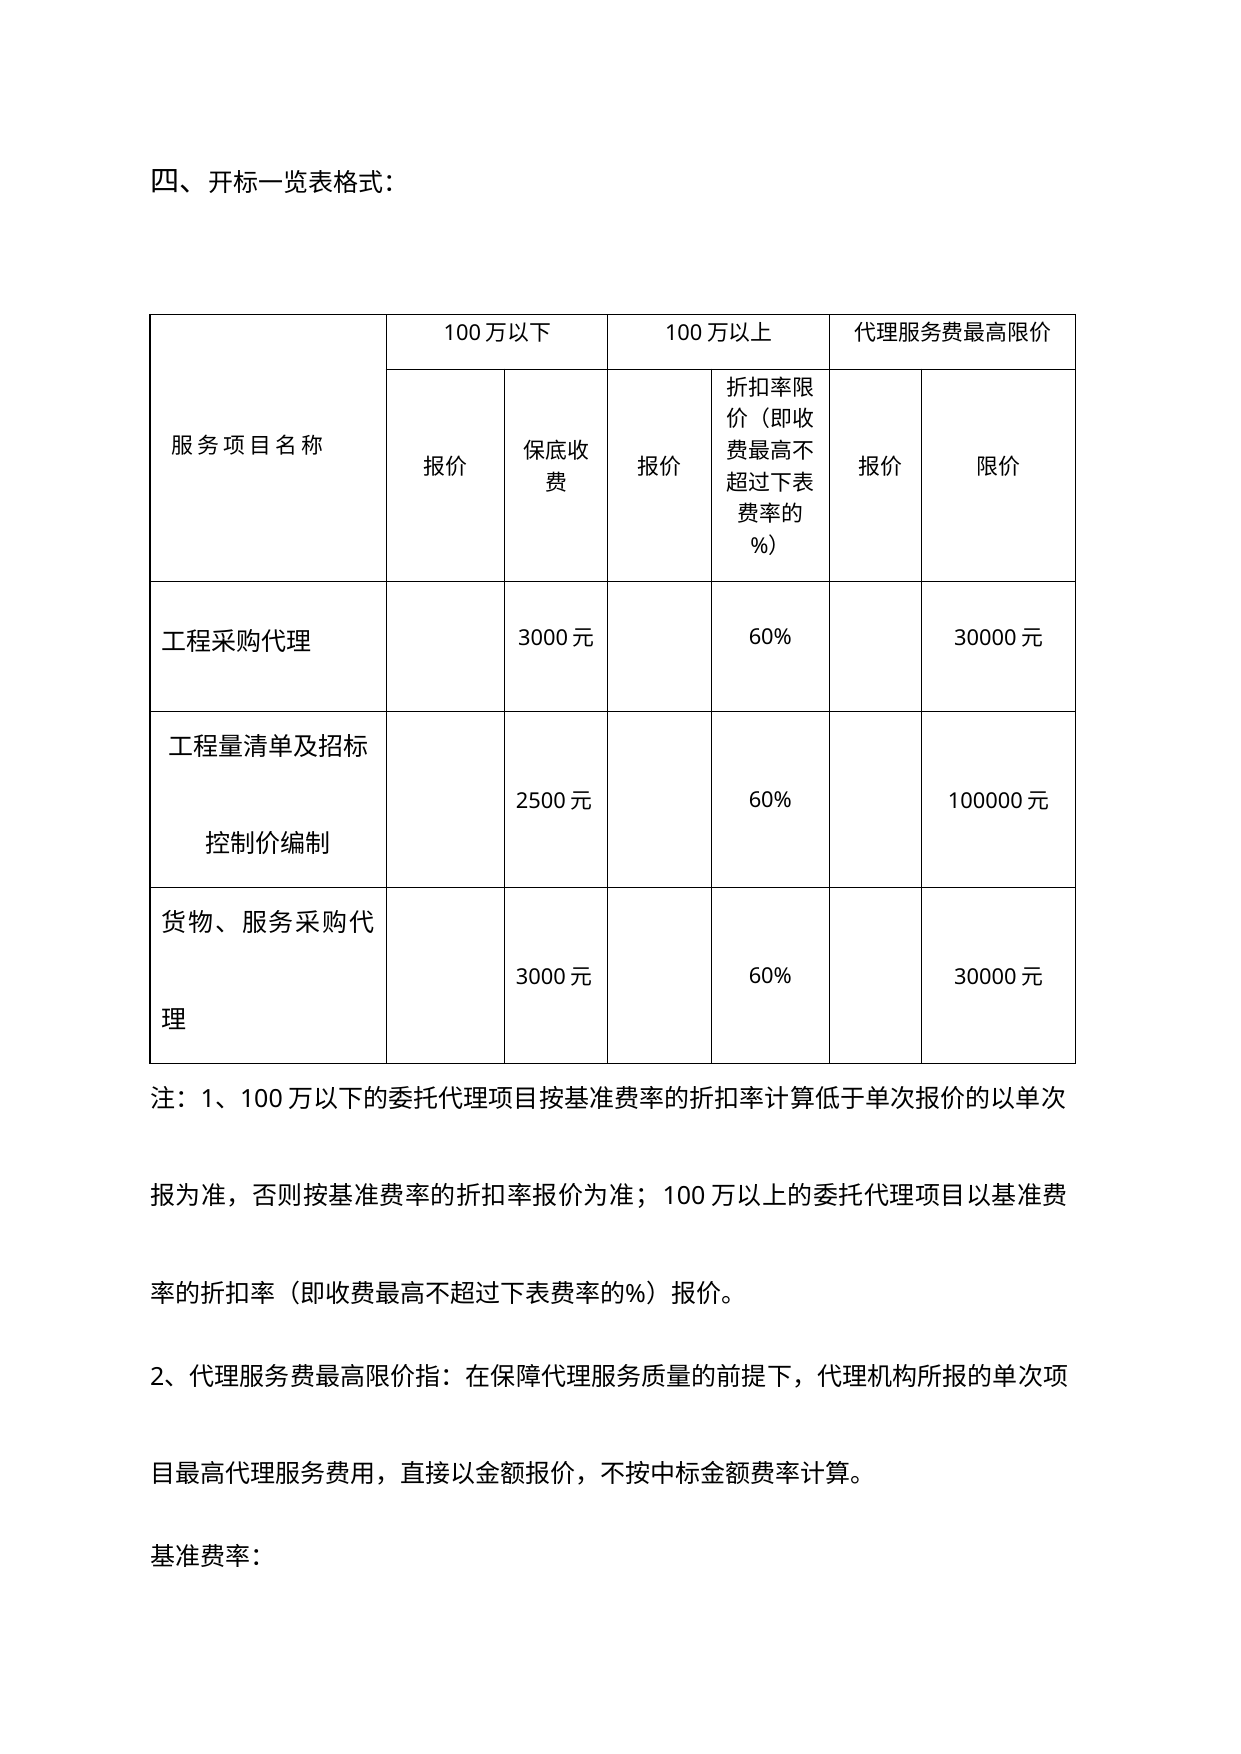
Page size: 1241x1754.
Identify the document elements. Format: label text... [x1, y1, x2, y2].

table_cell 报价 [387, 370, 504, 581]
list 四、开标一览表格式： [150, 146, 1069, 211]
table_cell [608, 712, 711, 887]
table_cell 报价 [830, 370, 921, 581]
table_cell 保底收费 [505, 370, 607, 581]
table_cell 2500元 [505, 712, 607, 887]
table_cell 60% [712, 712, 829, 887]
table_cell 30000元 [922, 582, 1075, 711]
table_cell 3000元 [505, 582, 607, 711]
table_cell 折扣率限价（即收费最高不超过下表费率的%） [712, 370, 829, 581]
table_cell 报价 [608, 370, 711, 581]
table_cell [608, 582, 711, 711]
table_header 服务项目名称 [151, 315, 386, 581]
table_header 100万以上 [608, 315, 829, 368]
text 基准费率： [150, 1522, 1069, 1587]
table_cell 60% [712, 888, 829, 1063]
table_cell [830, 582, 921, 711]
table_cell 工程采购代理 [151, 582, 386, 711]
table_cell [387, 582, 504, 711]
table_cell [387, 888, 504, 1063]
table_cell 60% [712, 582, 829, 711]
table_cell 货物、服务采购代理 [151, 888, 386, 1063]
text 2、代理服务费最高限价指：在保障代理服务质量的前提下，代理机构所报的单次项目最高代理服务费用，直接以金额报价，不按中标金额费率计算。 [150, 1342, 1069, 1504]
table_cell 工程量清单及招标控制价编制 [151, 712, 386, 887]
table_cell 3000元 [505, 888, 607, 1063]
text 注：1、100万以下的委托代理项目按基准费率的折扣率计算低于单次报价的以单次报为准，否则按基准费率的折扣率报价为准；100万以上的委托代理项目以基准费率的折扣率（即收费最高不超过下表费率的%）报价。 [150, 1064, 1069, 1324]
table_cell 100000元 [922, 712, 1075, 887]
table_cell [830, 712, 921, 887]
table_cell [387, 712, 504, 887]
table_cell [608, 888, 711, 1063]
table_cell [830, 888, 921, 1063]
table_header 100万以下 [387, 315, 607, 368]
table_cell 限价 [922, 370, 1075, 581]
table_header 代理服务费最高限价 [830, 315, 1075, 368]
table_cell 30000元 [922, 888, 1075, 1063]
